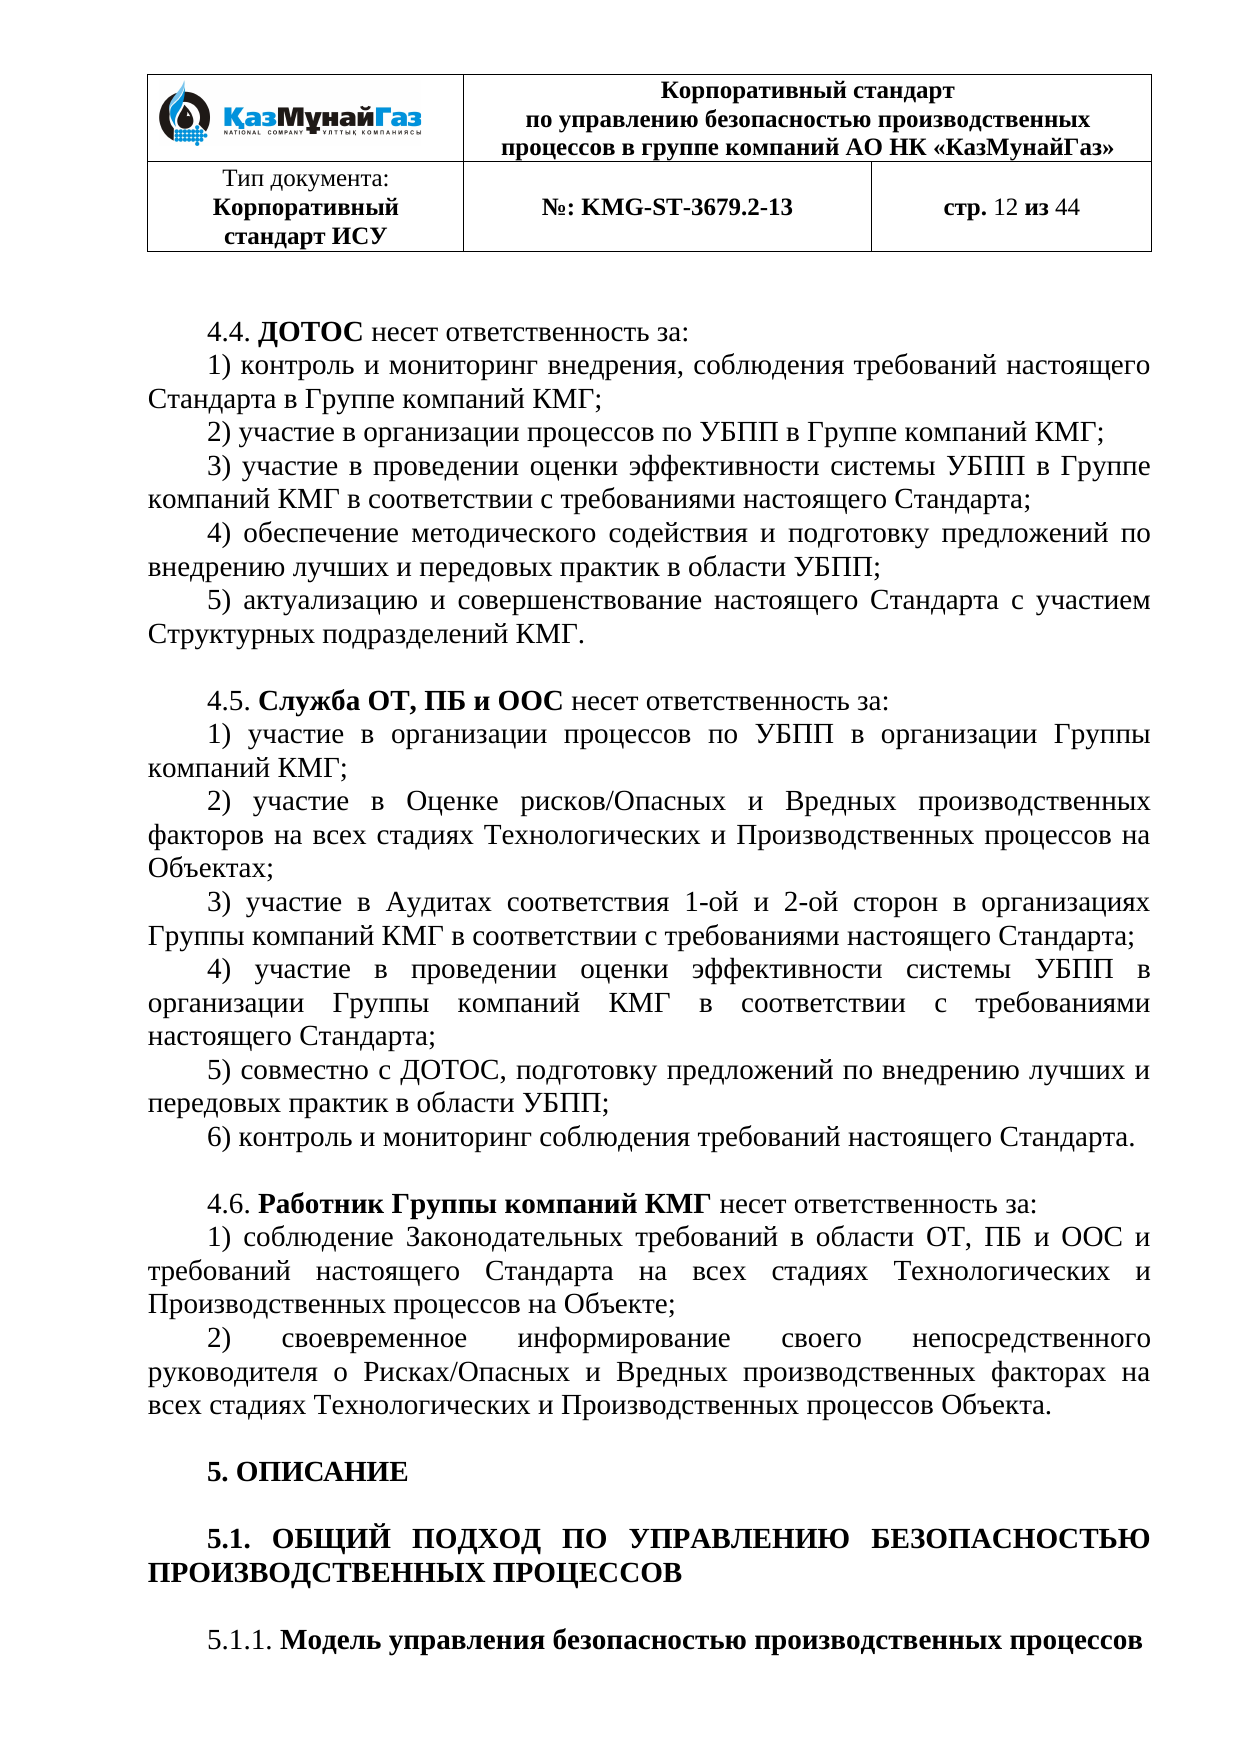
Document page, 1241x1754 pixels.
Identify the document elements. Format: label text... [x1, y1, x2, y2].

text 2) участие в Оценке рисков/Опасных и Вредных производственных факторов на всех стадиях Технологических и Производственных процессов на Объектах; [148, 783, 1152, 884]
list 5.1. ОБЩИЙ ПОДХОД ПО УПРАВЛЕНИЮ БЕЗОПАСНОСТЬЮ ПРОИЗВОДСТВЕННЫХ ПРОЦЕССОВ [148, 1521, 1152, 1588]
text 4.6. Работник Группы компаний КМГ несет ответственность за: [148, 1186, 1152, 1219]
picture [159, 80, 422, 146]
text 5) актуализацию и совершенствование настоящего Стандарта с участием Структурных подразделений КМГ. [148, 582, 1152, 649]
text 4) обеспечение методического содействия и подготовку предложений по внедрению лучших и передовых практик в области УБПП; [148, 515, 1152, 582]
text 6) контроль и мониторинг соблюдения требований настоящего Стандарта. [148, 1119, 1152, 1152]
text 5.1.1. Модель управления безопасностью производственных процессов [148, 1622, 1152, 1656]
text 4) участие в проведении оценки эффективности системы УБПП в организации Группы компаний КМГ в соответствии с требованиями настоящего Стандарта; [148, 951, 1152, 1052]
text 2) своевременное информирование своего непосредственного руководителя о Рисках/Опасных и Вредных производственных факторах на всех стадиях Технологических и Производственных процессов Объекта. [148, 1320, 1152, 1421]
text 2) участие в организации процессов по УБПП в Группе компаний КМГ; [148, 414, 1152, 448]
text 1) участие в организации процессов по УБПП в организации Группы компаний КМГ; [148, 716, 1152, 783]
text 1) контроль и мониторинг внедрения, соблюдения требований настоящего Стандарта в Группе компаний КМГ; [148, 347, 1152, 414]
text 3) участие в проведении оценки эффективности системы УБПП в Группе компаний КМГ в соответствии с требованиями настоящего Стандарта; [148, 448, 1152, 515]
text 5) совместно с ДОТОС, подготовку предложений по внедрению лучших и передовых практик в области УБПП; [148, 1052, 1152, 1119]
text 4.4. ДОТОС несет ответственность за: [148, 314, 1152, 347]
text 1) соблюдение Законодательных требований в области ОТ, ПБ и ООС и требований настоящего Стандарта на всех стадиях Технологических и Производственных процессов на Объекте; [148, 1219, 1152, 1320]
text 3) участие в Аудитах соответствия 1-ой и 2-ой сторон в организациях Группы компаний КМГ в соответствии с требованиями настоящего Стандарта; [148, 884, 1152, 951]
text 4.5. Служба ОТ, ПБ и ООС несет ответственность за: [148, 683, 1152, 716]
list 5. ОПИСАНИЕ [148, 1454, 1152, 1488]
